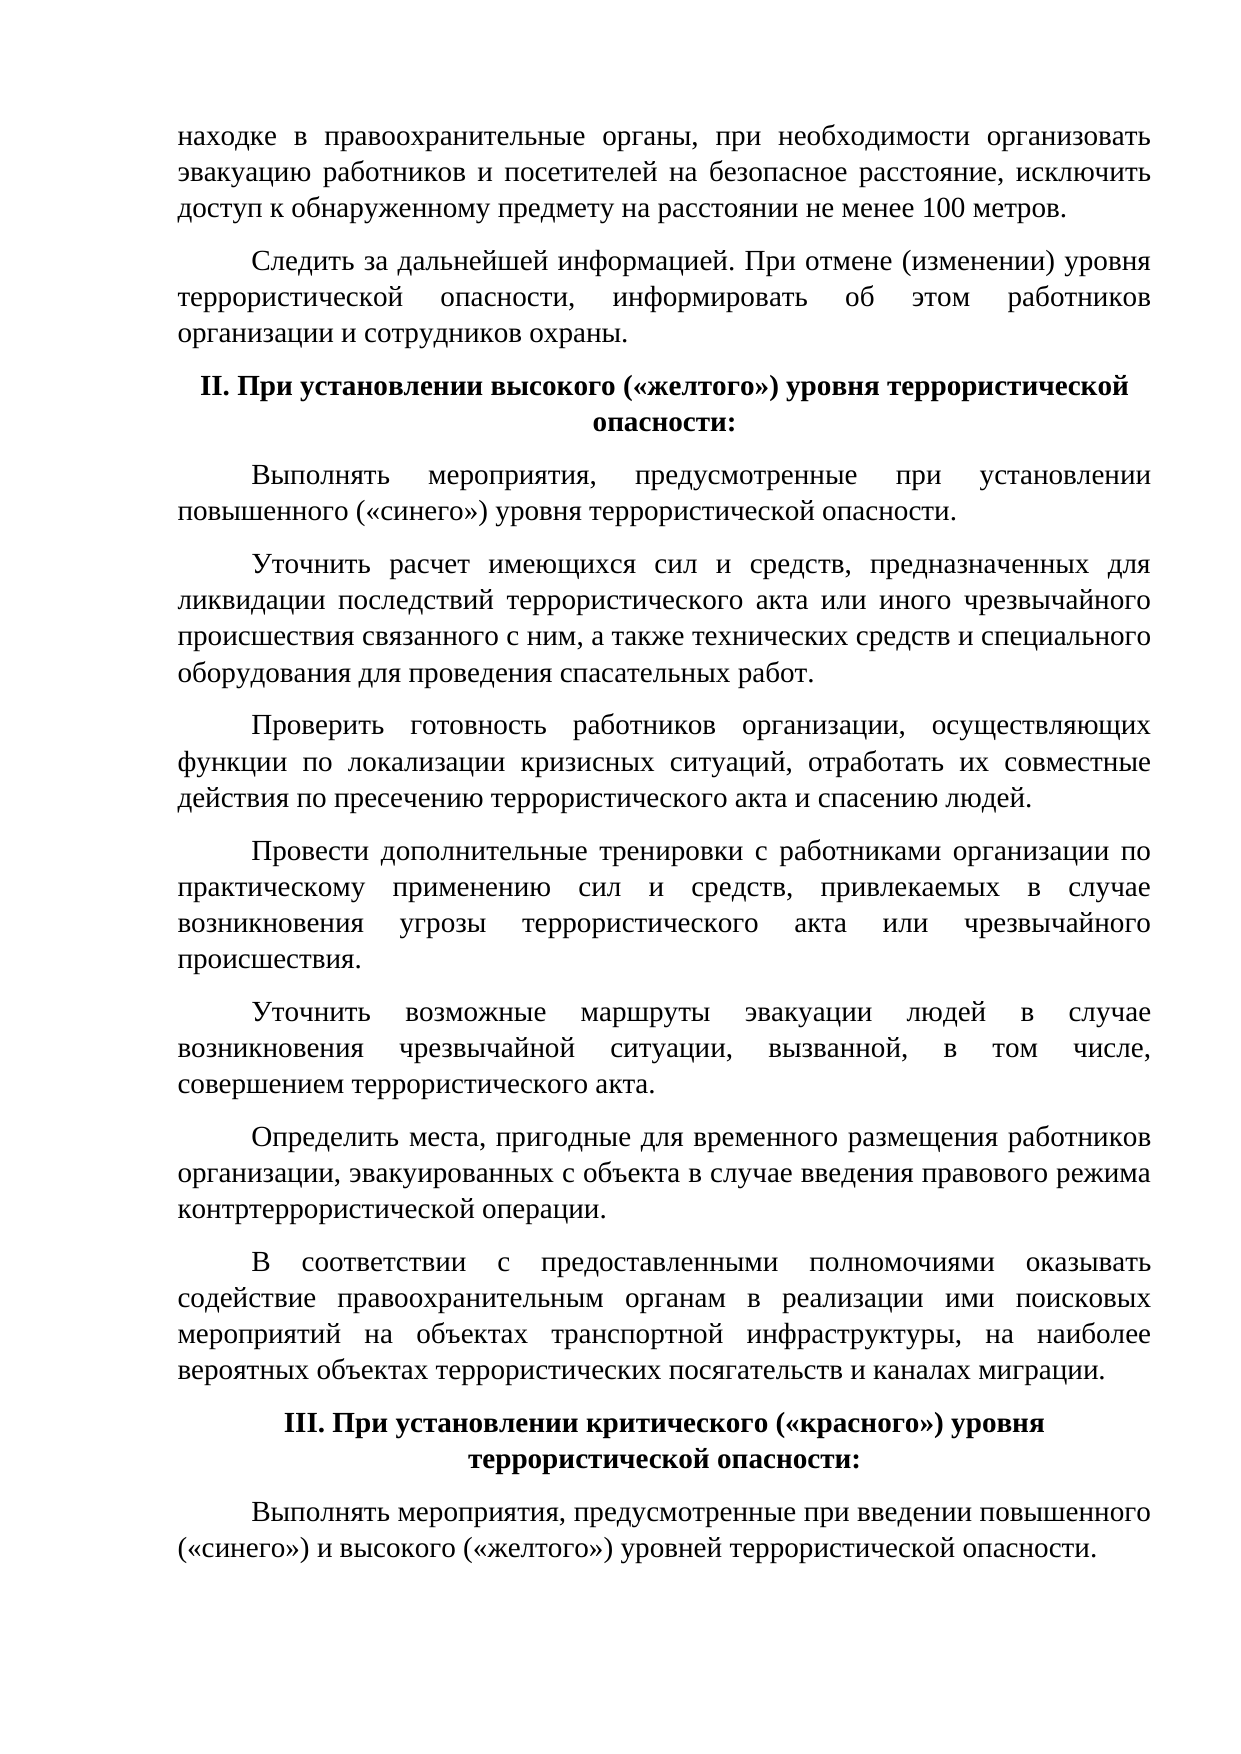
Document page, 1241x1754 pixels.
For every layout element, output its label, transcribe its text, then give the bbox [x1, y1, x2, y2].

text II. При установлении высокого («желтого») уровня террористической опасности: [177, 368, 1152, 438]
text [177, 118, 1152, 224]
text Уточнить расчет имеющихся сил и средств, предназначенных для ликвидации последствий террористического акта или иного чрезвычайного происшествия связанного с ним, а также технических средств и специального оборудования для проведения спасательных работ. [177, 546, 1152, 688]
text Проверить готовность работников организации, осуществляющих функции по локализации кризисных ситуаций, отработать их совместные действия по пресечению террористического акта и спасению людей. [177, 707, 1152, 813]
text Выполнять мероприятия, предусмотренные при установлении повышенного («синего») уровня террористической опасности. [177, 457, 1152, 527]
text Уточнить возможные маршруты эвакуации людей в случае возникновения чрезвычайной ситуации, вызванной, в том числе, совершением террористического акта. [177, 994, 1152, 1100]
text Определить места, пригодные для временного размещения работников организации, эвакуированных с объекта в случае введения правового режима контртеррористической операции. [177, 1119, 1152, 1225]
text Следить за дальнейшей информацией. При отмене (изменении) уровня террористической опасности, информировать об этом работников организации и сотрудников охраны. [177, 243, 1152, 349]
text III. При установлении критического («красного») уровня террористической опасности: [177, 1405, 1152, 1475]
text В соответствии с предоставленными полномочиями оказывать содействие правоохранительным органам в реализации ими поисковых мероприятий на объектах транспортной инфраструктуры, на наиболее вероятных объектах террористических посягательств и каналах миграции. [177, 1244, 1152, 1386]
text Провести дополнительные тренировки с работниками организации по практическому применению сил и средств, привлекаемых в случае возникновения угрозы террористического акта или чрезвычайного происшествия. [177, 833, 1152, 974]
text Выполнять мероприятия, предусмотренные при введении повышенного («синего») и высокого («желтого») уровней террористической опасности. [177, 1494, 1152, 1564]
